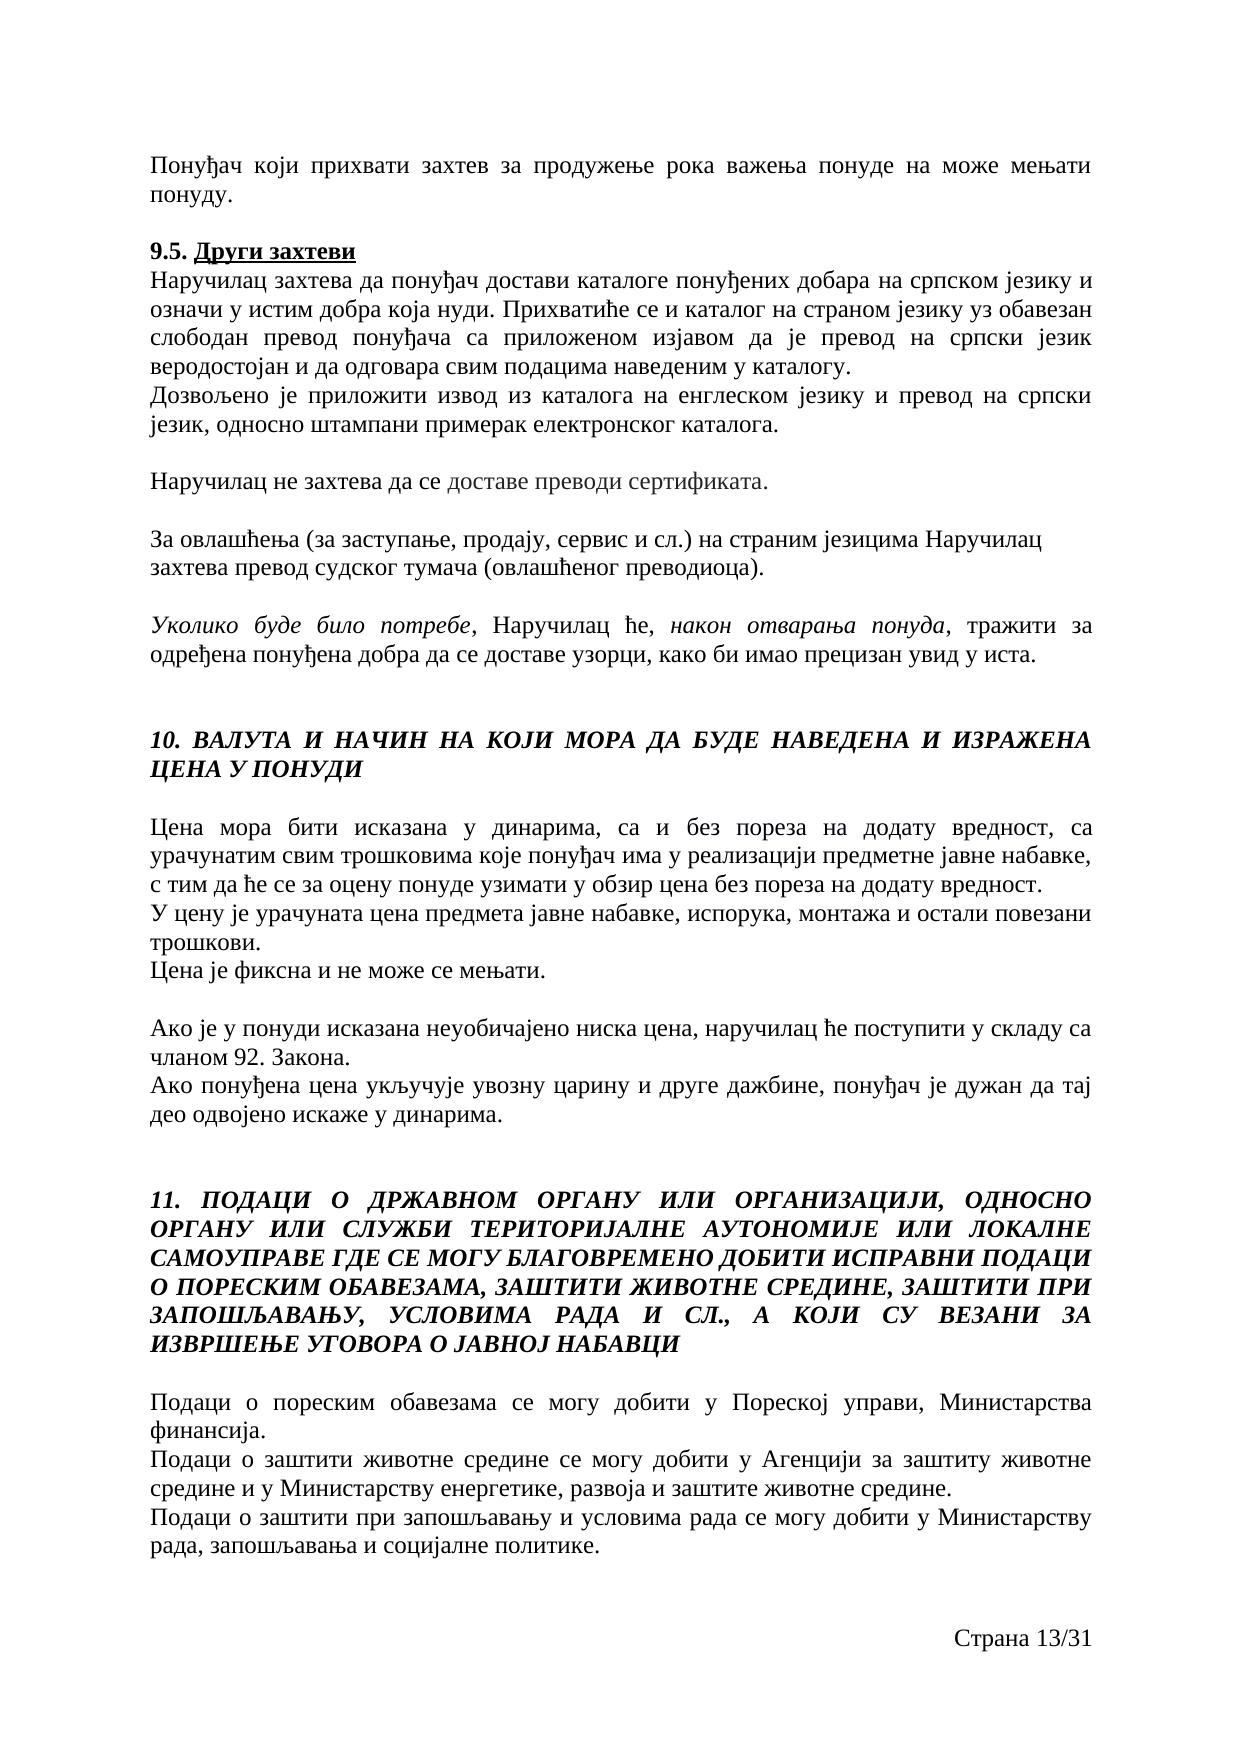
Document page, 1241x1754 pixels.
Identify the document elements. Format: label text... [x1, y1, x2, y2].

text Понуђач који прихвати захтев за продужење рока важења понуде на може мењати понуду. [150, 150, 1093, 207]
text 9.5. Други захтеви [150, 236, 1093, 265]
text Наручилац не захтева да се доставе преводи сертификата. [150, 466, 1093, 495]
text За овлашћења (за заступање, продају, сервис и сл.) на страним језицима Наручилац захтева превод судског тумача (овлашћеног преводиоца). [150, 524, 1093, 581]
text Ако је у понуди исказана неуобичајено ниска цена, наручилац ће поступити у складу са чланом 92. Закона. [150, 1013, 1093, 1071]
text Подаци о пореским обавезама се могу добити у Пореској управи, Министарства финансија. [150, 1387, 1093, 1444]
text Наручилац захтева да понуђач достави каталоге понуђених добара на српском језику и означи у истим добра која нуди. Прихватиће се и каталог на страном језику уз обавезан слободан превод понуђача са приложеном изјавом да је превод на српски језик веродостојан и да одговара свим подацима наведеним у каталогу. [150, 265, 1093, 380]
text Ако понуђена цена укључује увозну царину и друге дажбине, понуђач је дужан да тај део одвојено искаже у динарима. [150, 1071, 1093, 1128]
text У цену је урачуната цена предмета јавне набавке, испорука, монтажа и остали повезани трошкови. [150, 898, 1093, 956]
text Уколико буде било потребе, Наручилац ће, након отварања понуда, тражити за одређена понуђена добра да се доставе узорци, како би имао прецизан увид у иста. [150, 611, 1093, 668]
text Дозвољено је приложити извод из каталога на енглеском језику и превод на српски језик, односно штампани примерак електронског каталога. [150, 380, 1093, 437]
text Цена је фиксна и не може се мењати. [150, 956, 1093, 984]
text 10. ВАЛУТА И НАЧИН НА КОЈИ МОРА ДА БУДЕ НАВЕДЕНА И ИЗРАЖЕНА ЦЕНА У ПОНУДИ [150, 726, 1093, 783]
text Подаци о заштити животне средине се могу добити у Агенцији за заштиту животне средине и у Министарству енергетике, развоја и заштите животне средине. [150, 1444, 1093, 1502]
text Цена мора бити исказана у динарима, са и без пореза на додату вредност, са урачунатим свим трошковима које понуђач има у реализацији предметне јавне набавке, с тим да ће се за оцену понуде узимати у обзир цена без пореза на додату вредност. [150, 812, 1093, 898]
text 11. ПОДАЦИ О ДРЖАВНОМ ОРГАНУ ИЛИ ОРГАНИЗАЦИЈИ, ОДНОСНО ОРГАНУ ИЛИ СЛУЖБИ ТЕРИТОРИЈАЛНЕ АУТОНОМИЈЕ ИЛИ ЛОКАЛНЕ САМОУПРАВЕ ГДЕ СЕ МОГУ БЛАГОВРЕМЕНО ДОБИТИ ИСПРАВНИ ПОДАЦИ О ПОРЕСКИМ ОБАВЕЗАМА, ЗАШТИТИ ЖИВОТНЕ СРЕДИНЕ, ЗАШТИТИ ПРИ ЗАПОШЉАВАЊУ, УСЛОВИМА РАДА И СЛ., А КОЈИ СУ ВЕЗАНИ ЗА ИЗВРШЕЊЕ УГОВОРА О ЈАВНОЈ НАБАВЦИ [150, 1186, 1093, 1358]
text Подаци о заштити при запошљавању и условима рада се могу добити у Министарству рада, запошљавања и социјалне политике. [150, 1502, 1093, 1559]
